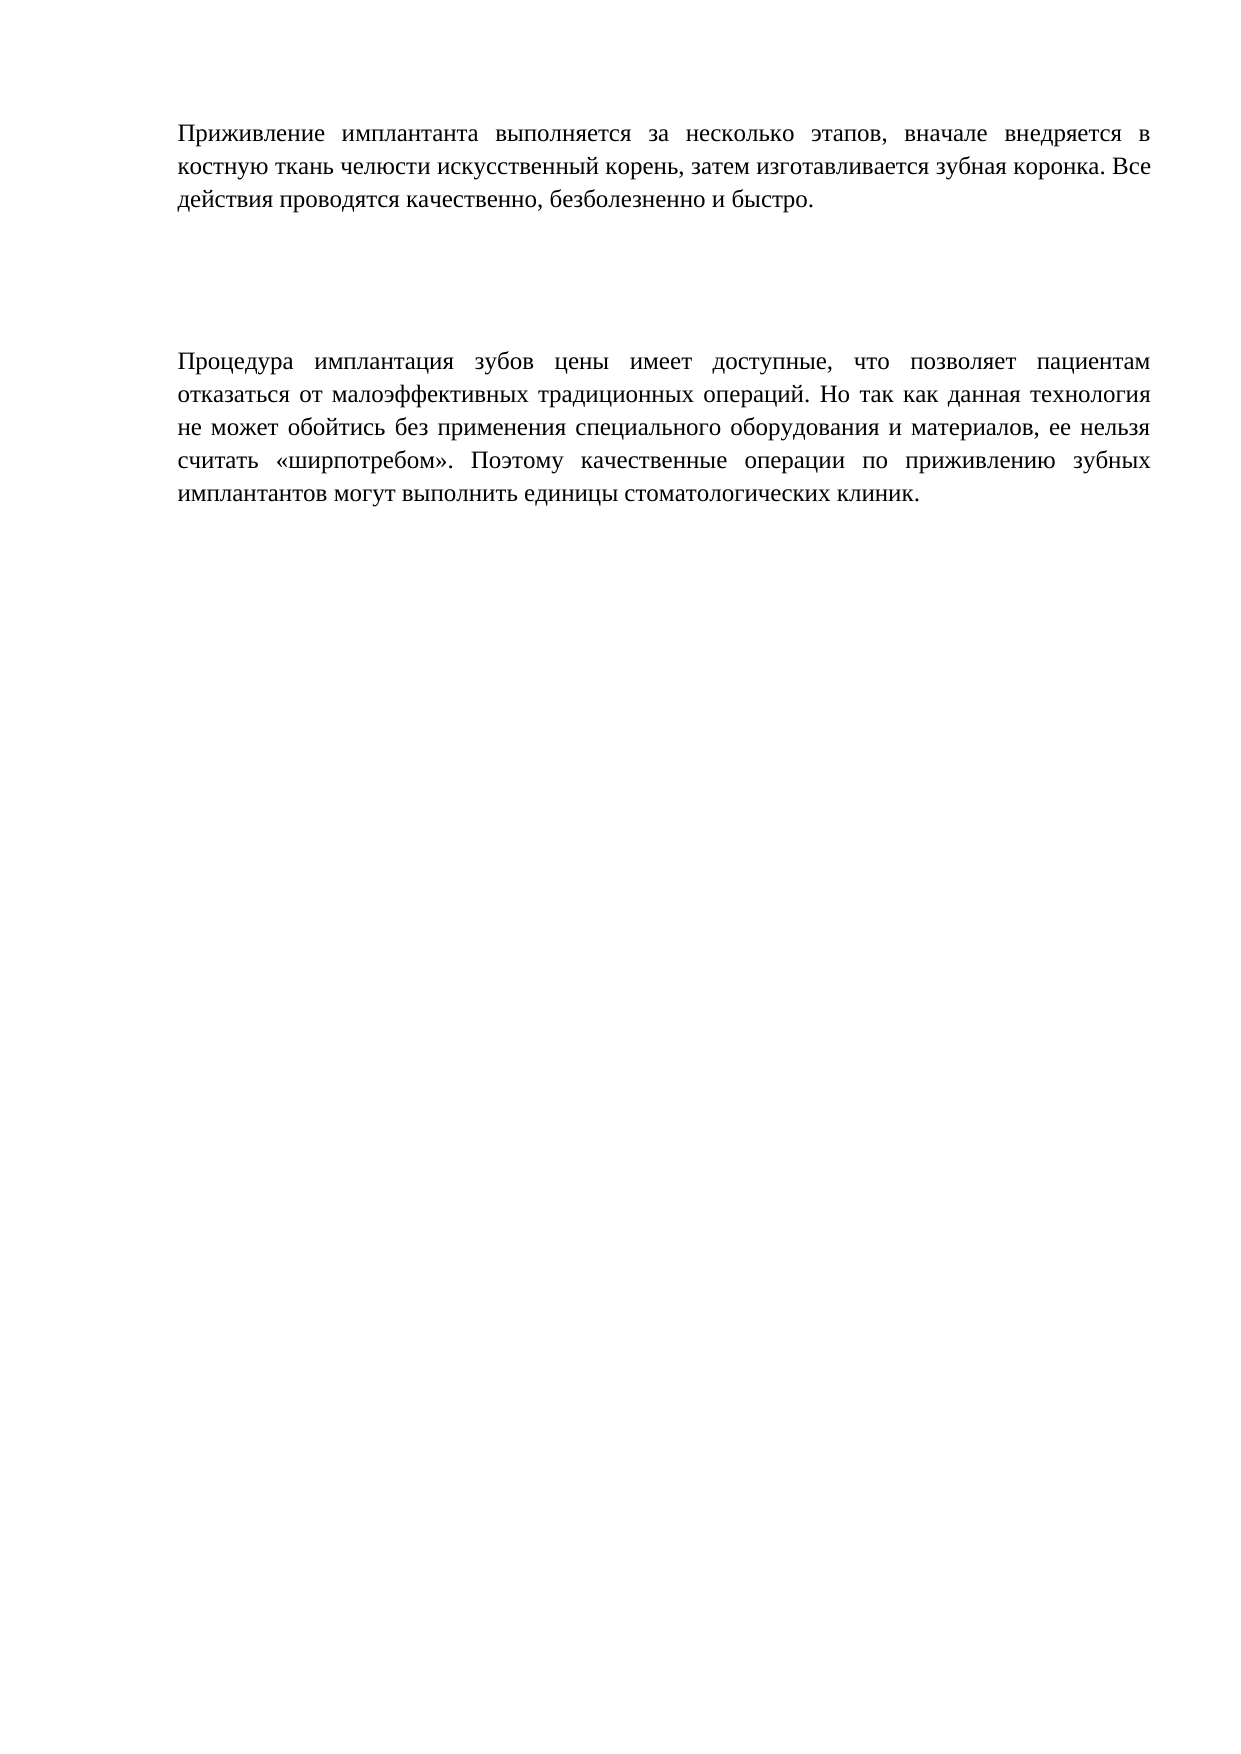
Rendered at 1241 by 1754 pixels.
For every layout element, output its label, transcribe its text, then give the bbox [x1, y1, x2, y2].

text Приживление имплантанта выполняется за несколько этапов, вначале внедряется в костную ткань челюсти искусственный корень, затем изготавливается зубная коронка. Все действия проводятся качественно, безболезненно и быстро. [177, 118, 1152, 213]
text Процедура имплантация зубов цены имеет доступные, что позволяет пациентам отказаться от малоэффективных традиционных операций. Но так как данная технология не может обойтись без применения специального оборудования и материалов, ее нельзя считать «ширпотребом». Поэтому качественные операции по приживлению зубных имплантантов могут выполнить единицы стоматологических клиник. [177, 346, 1152, 507]
